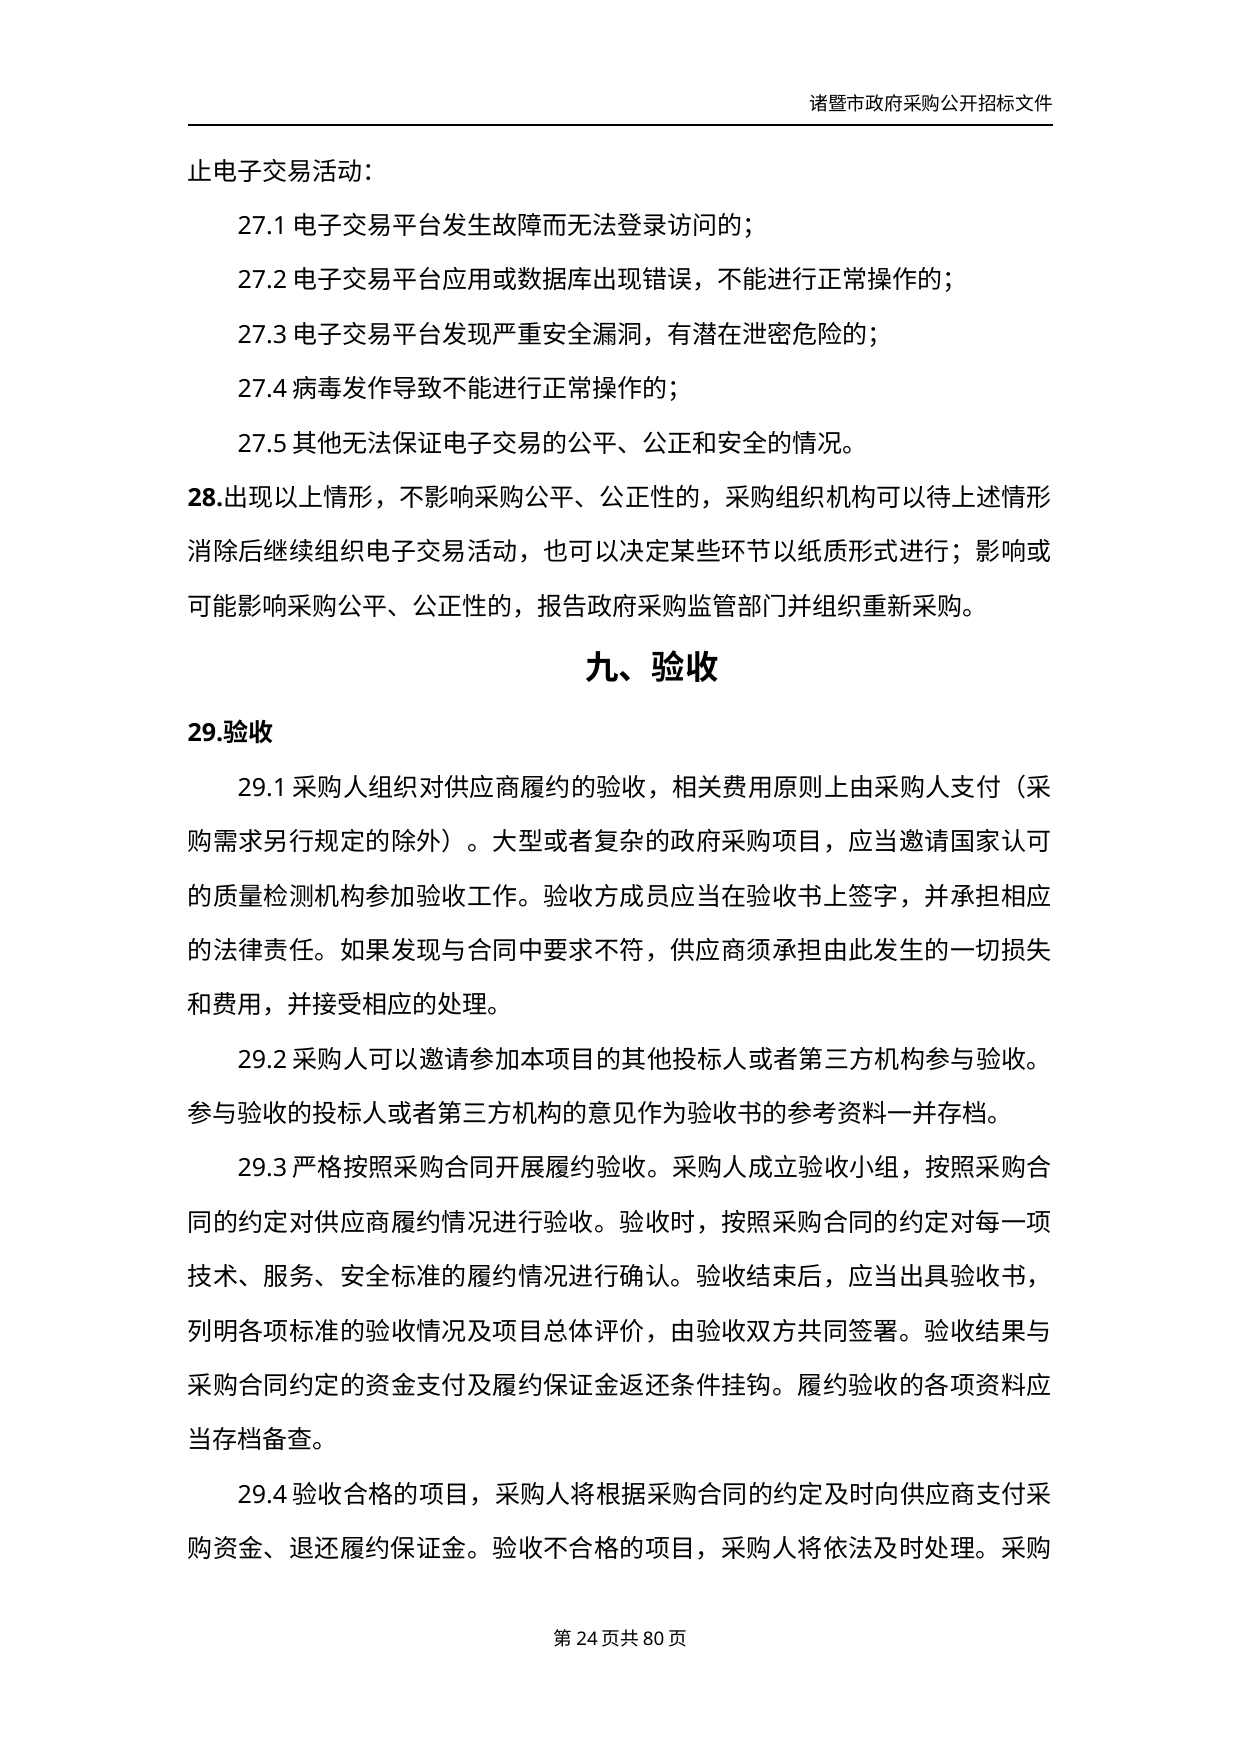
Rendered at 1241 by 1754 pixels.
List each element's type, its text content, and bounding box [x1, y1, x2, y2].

text 29.1采购人组织对供应商履约的验收，相关费用原则上由采购人支付（采购需求另行规定的除外）。大型或者复杂的政府采购项目，应当邀请国家认可的质量检测机构参加验收工作。验收方成员应当在验收书上签字，并承担相应的法律责任。如果发现与合同中要求不符，供应商须承担由此发生的一切损失和费用，并接受相应的处理。 [187, 767, 1053, 1021]
text 27.5其他无法保证电子交易的公平、公正和安全的情况。 [187, 423, 1053, 459]
text 28.出现以上情形，不影响采购公平、公正性的，采购组织机构可以待上述情形消除后继续组织电子交易活动，也可以决定某些环节以纸质形式进行；影响或可能影响采购公平、公正性的，报告政府采购监管部门并组织重新采购。 [187, 477, 1053, 622]
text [187, 1474, 1053, 1565]
text 27.4病毒发作导致不能进行正常操作的； [187, 369, 1053, 405]
text 27.1电子交易平台发生故障而无法登录访问的； [187, 206, 1053, 242]
text 29.2采购人可以邀请参加本项目的其他投标人或者第三方机构参与验收。参与验收的投标人或者第三方机构的意见作为验收书的参考资料一并存档。 [187, 1039, 1053, 1130]
text 29.3严格按照采购合同开展履约验收。采购人成立验收小组，按照采购合同的约定对供应商履约情况进行验收。验收时，按照采购合同的约定对每一项技术、服务、安全标准的履约情况进行确认。验收结束后，应当出具验收书，列明各项标准的验收情况及项目总体评价，由验收双方共同签署。验收结果与采购合同约定的资金支付及履约保证金返还条件挂钩。履约验收的各项资料应当存档备查。 [187, 1148, 1053, 1456]
text 九、验收 [200, 641, 1053, 689]
text 27.3电子交易平台发现严重安全漏洞，有潜在泄密危险的； [187, 314, 1053, 351]
text 27.2电子交易平台应用或数据库出现错误，不能进行正常操作的； [187, 260, 1053, 296]
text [187, 151, 1053, 187]
text 29.验收 [187, 713, 1053, 749]
